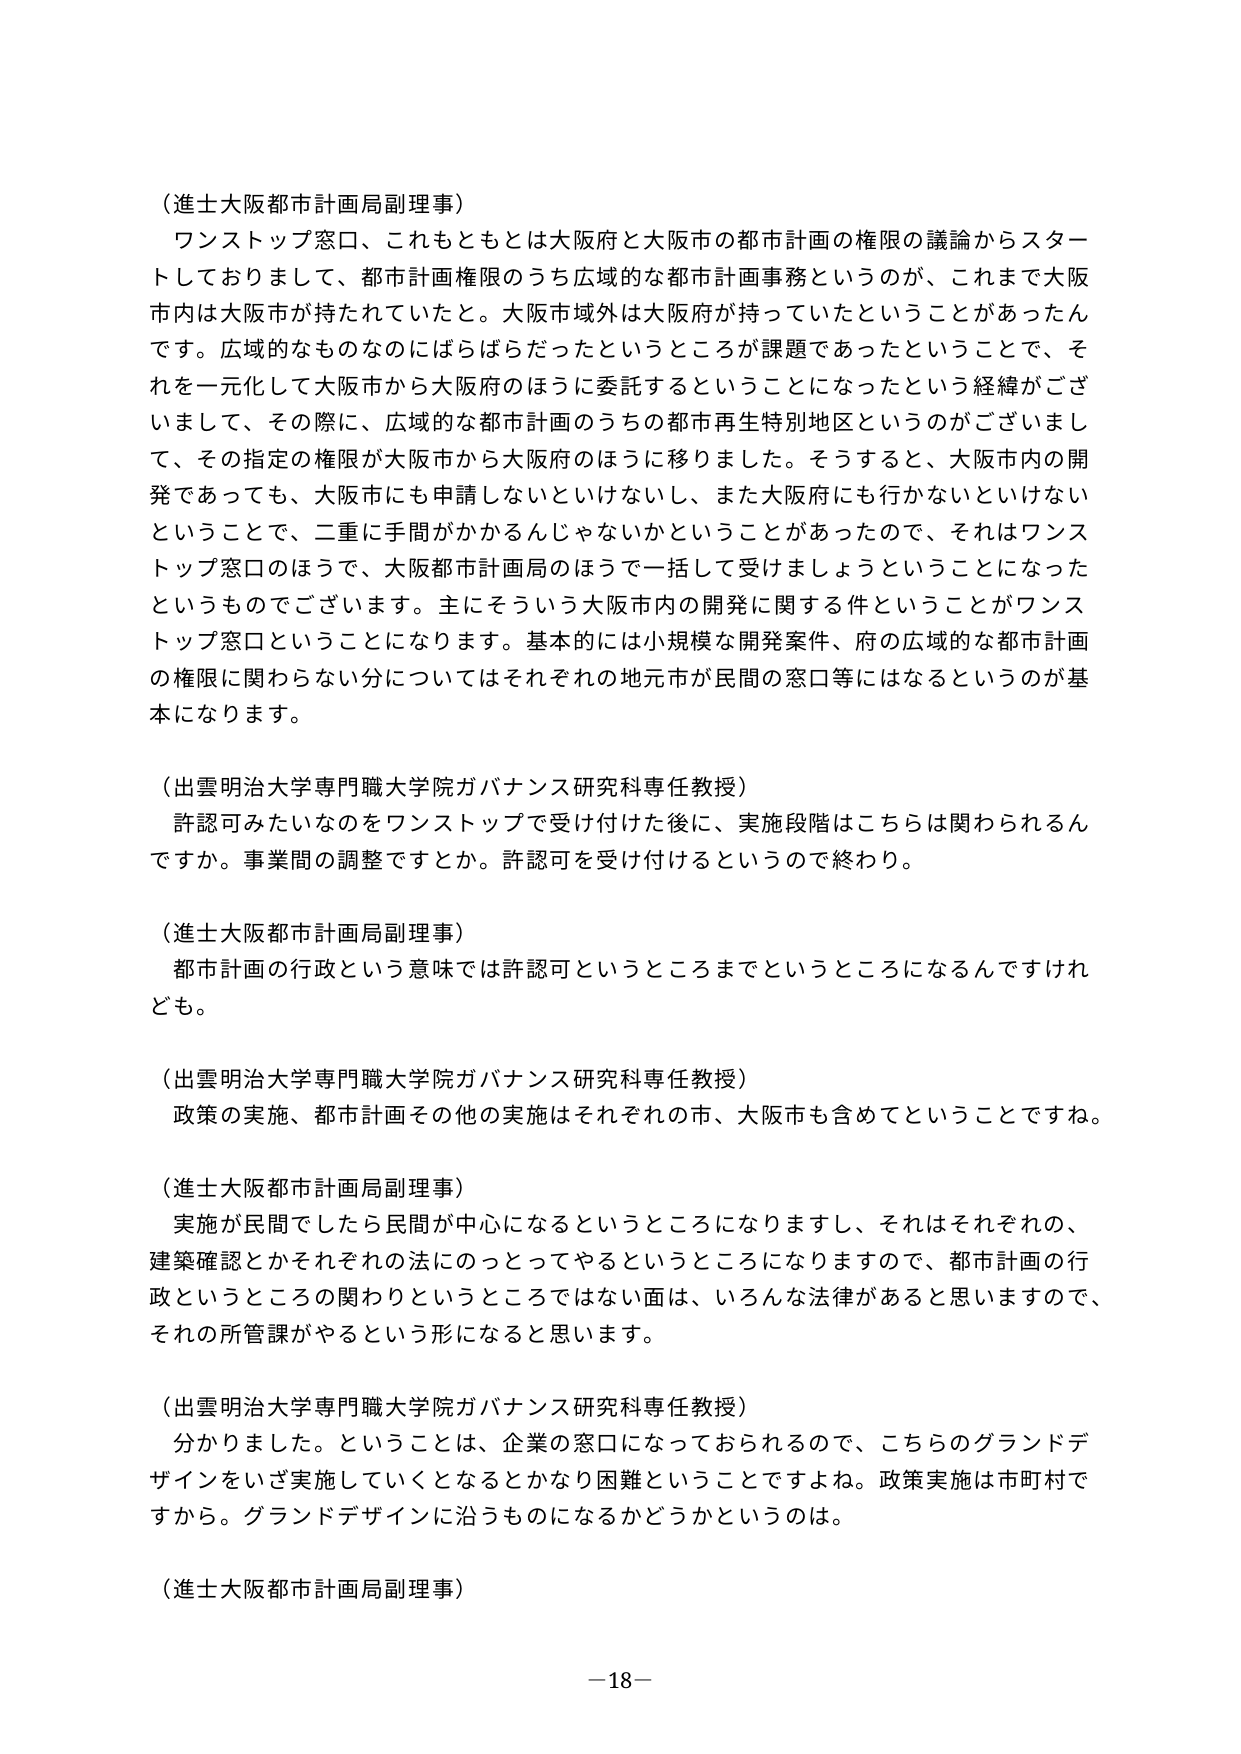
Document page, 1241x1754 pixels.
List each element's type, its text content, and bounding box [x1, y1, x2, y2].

text （進士大阪都市計画局副理事） [149, 1570, 1091, 1606]
text （出雲明治大学専門職大学院ガバナンス研究科専任教授） [149, 1387, 1091, 1424]
text ワンストップ窓口、これもともとは大阪府と大阪市の都市計画の権限の議論からスタートしておりまして、都市計画権限のうち広域的な都市計画事務というのが、これまで大阪市内は大阪市が持たれていたと。大阪市域外は大阪府が持っていたということがあったんです。広域的なものなのにばらばらだったというところが課題であったということで、それを一元化して大阪市から大阪府のほうに委託するということになったという経緯がございまして、その際に、広域的な都市計画のうちの都市再生特別地区というのがございまして、その指定の権限が大阪市から大阪府のほうに移りました。そうすると、大阪市内の開発であっても、大阪市にも申請しないといけないし、また大阪府にも行かないといけないということで、二重に手間がかかるんじゃないかということがあったので、それはワンストップ窓口のほうで、大阪都市計画局のほうで一括して受けましょうということになったというものでございます。主にそういう大阪市内の開発に関する件ということがワンストップ窓口ということになります。基本的には小規模な開発案件、府の広域的な都市計画の権限に関わらない分についてはそれぞれの地元市が民間の窓口等にはなるというのが基本になります。 [149, 221, 1091, 731]
text 政策の実施、都市計画その他の実施はそれぞれの市、大阪市も含めてということですね。 [149, 1096, 1091, 1132]
text 許認可みたいなのをワンストップで受け付けた後に、実施段階はこちらは関わられるんですか。事業間の調整ですとか。許認可を受け付けるというので終わり。 [149, 804, 1091, 877]
text 都市計画の行政という意味では許認可というところまでというところになるんですけれども。 [149, 950, 1091, 1023]
text （進士大阪都市計画局副理事） [149, 913, 1091, 950]
text （進士大阪都市計画局副理事） [149, 184, 1091, 221]
text 分かりました。ということは、企業の窓口になっておられるので、こちらのグランドデザインをいざ実施していくとなるとかなり困難ということですよね。政策実施は市町村ですから。グランドデザインに沿うものになるかどうかというのは。 [149, 1424, 1091, 1533]
text （出雲明治大学専門職大学院ガバナンス研究科専任教授） [149, 1059, 1091, 1096]
text （出雲明治大学専門職大学院ガバナンス研究科専任教授） [149, 768, 1091, 804]
text 実施が民間でしたら民間が中心になるというところになりますし、それはそれぞれの、建築確認とかそれぞれの法にのっとってやるというところになりますので、都市計画の行政というところの関わりというところではない面は、いろんな法律があると思いますので、それの所管課がやるという形になると思います。 [149, 1205, 1091, 1351]
text （進士大阪都市計画局副理事） [149, 1169, 1091, 1205]
